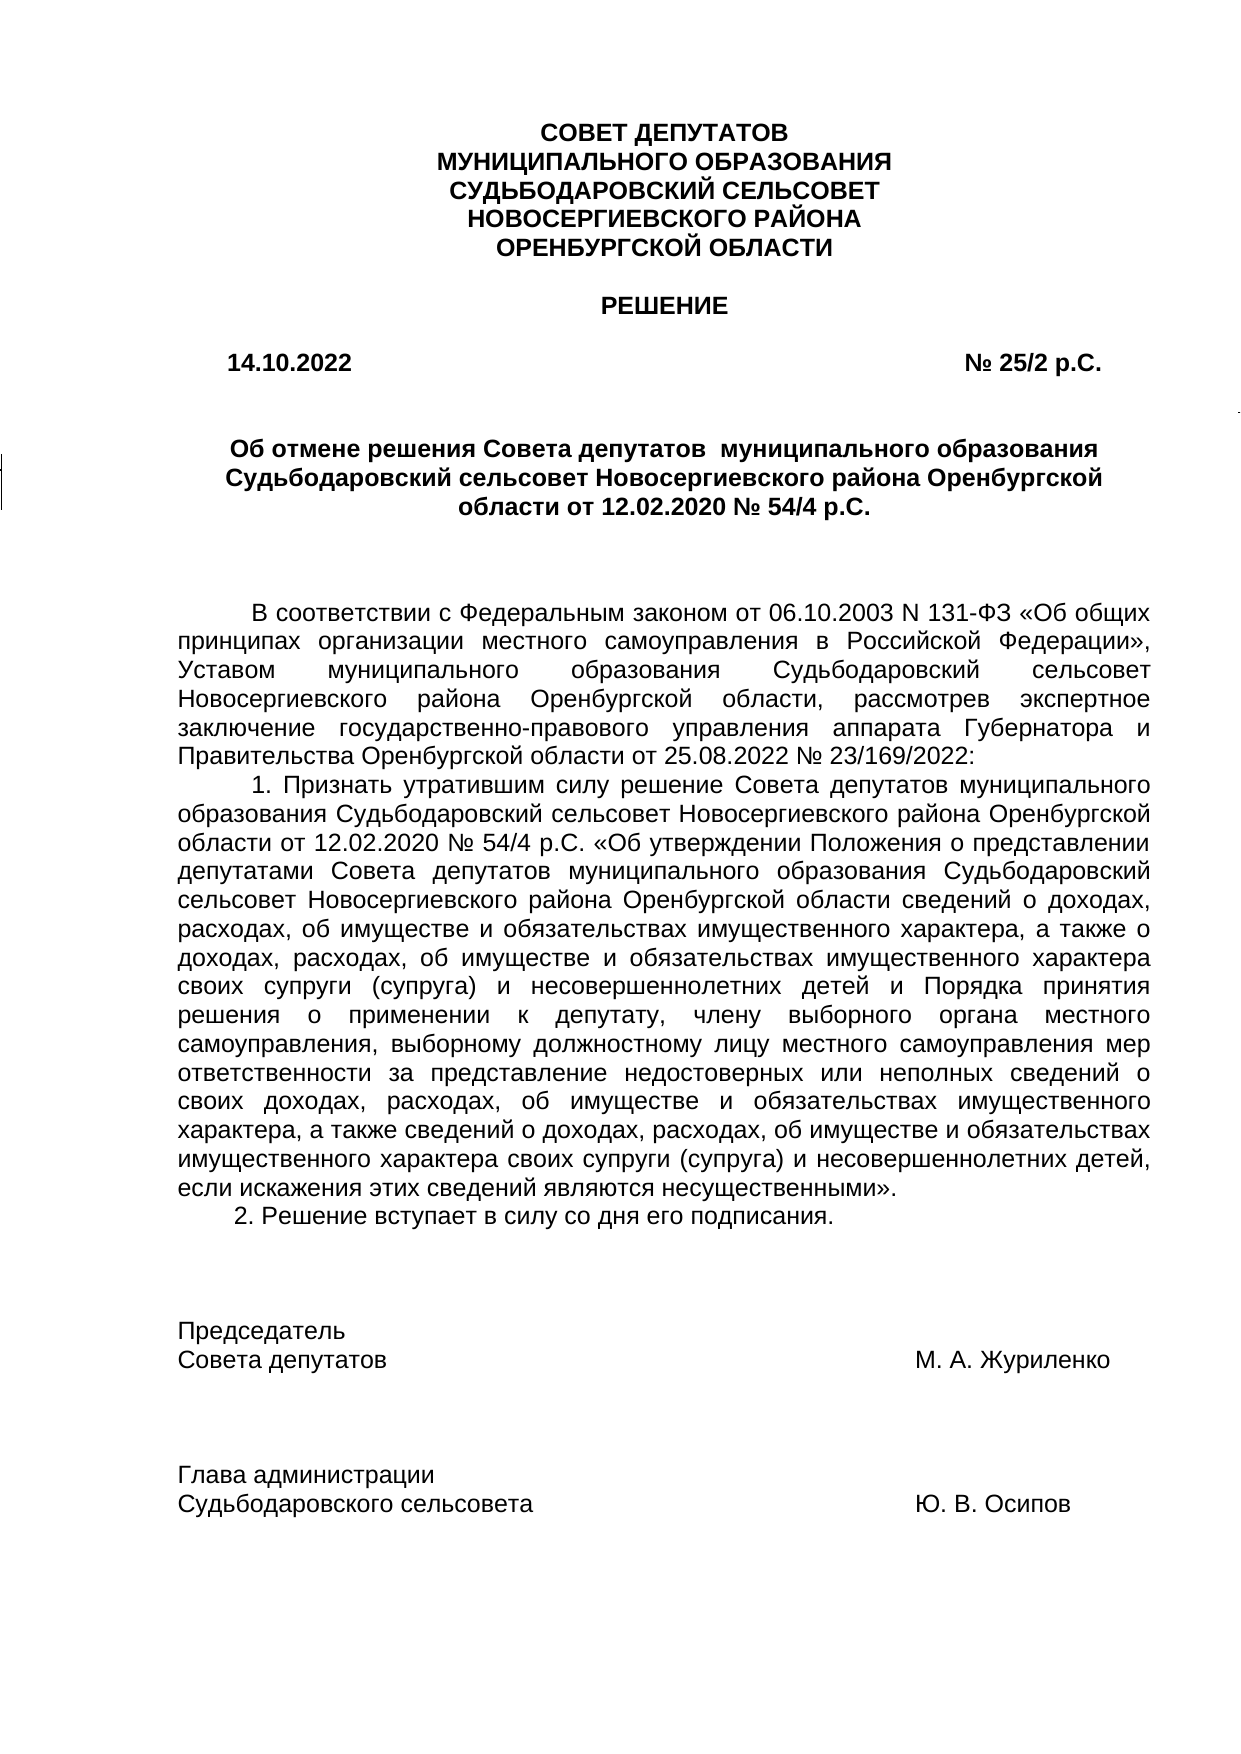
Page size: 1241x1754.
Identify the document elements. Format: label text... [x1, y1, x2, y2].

text 2. Решение вступает в силу со дня его подписания. [177, 1201, 1152, 1230]
text МУНИЦИПАЛЬНОГО ОБРАЗОВАНИЯ [177, 147, 1152, 176]
text Об отмене решения Совета депутатов муниципального образования Судьбодаровский сельсовет Новосергиевского района Оренбургской области от 12.02.2020 № 54/4 р.С. [177, 434, 1152, 521]
text НОВОСЕРГИЕВСКОГО РАЙОНА [177, 204, 1152, 233]
text 1. Признать утратившим силу решение Совета депутатов муниципального образования Cудьбодаровский сельсовет Новосергиевского района Оренбургской области от 12.02.2020 № 54/4 р.С. «Об утверждении Положения о представлении депутатами Совета депутатов муниципального образования Судьбодаровский сельсовет Новосергиевского района Оренбургской области сведений о доходах, расходах, об имуществе и обязательствах имущественного характера, а также о доходах, расходах, об имуществе и обязательствах имущественного характера своих супруги (супруга) и несовершеннолетних детей и Порядка принятия решения о применении к депутату, члену выборного органа местного самоуправления, выборному должностному лицу местного самоуправления мер ответственности за представление недостоверных или неполных сведений о своих доходах, расходах, об имуществе и обязательствах имущественного характера, а также сведений о доходах, расходах, об имуществе и обязательствах имущественного характера своих супруги (супруга) и несовершеннолетних детей, если искажения этих сведений являются несущественными». [177, 770, 1152, 1201]
text РЕШЕНИЕ [177, 291, 1152, 319]
text В соответствии с Федеральным законом от 06.10.2003 N 131-ФЗ «Об общих принципах организации местного самоуправления в Российской Федерации», Уставом муниципального образования Судьбодаровский сельсовет Новосергиевского района Оренбургской области, рассмотрев экспертное заключение государственно-правового управления аппарата Губернатора и Правительства Оренбургской области от 25.08.2022 № 23/169/2022: [177, 597, 1152, 770]
text Судьбодаровского сельсовета Ю. В. Осипов [177, 1489, 1181, 1517]
text Совета депутатов М. А. Журиленко [177, 1345, 1181, 1374]
text Председатель [177, 1316, 1181, 1345]
text СОВЕТ ДЕПУТАТОВ [177, 118, 1152, 147]
text СУДЬБОДАРОВСКИЙ СЕЛЬСОВЕТ [177, 176, 1152, 204]
text 14.10.2022 № 25/2 р.С. [177, 348, 1152, 377]
text ОРЕНБУРГСКОЙ ОБЛАСТИ [177, 233, 1152, 262]
text Глава администрации [177, 1460, 1181, 1489]
